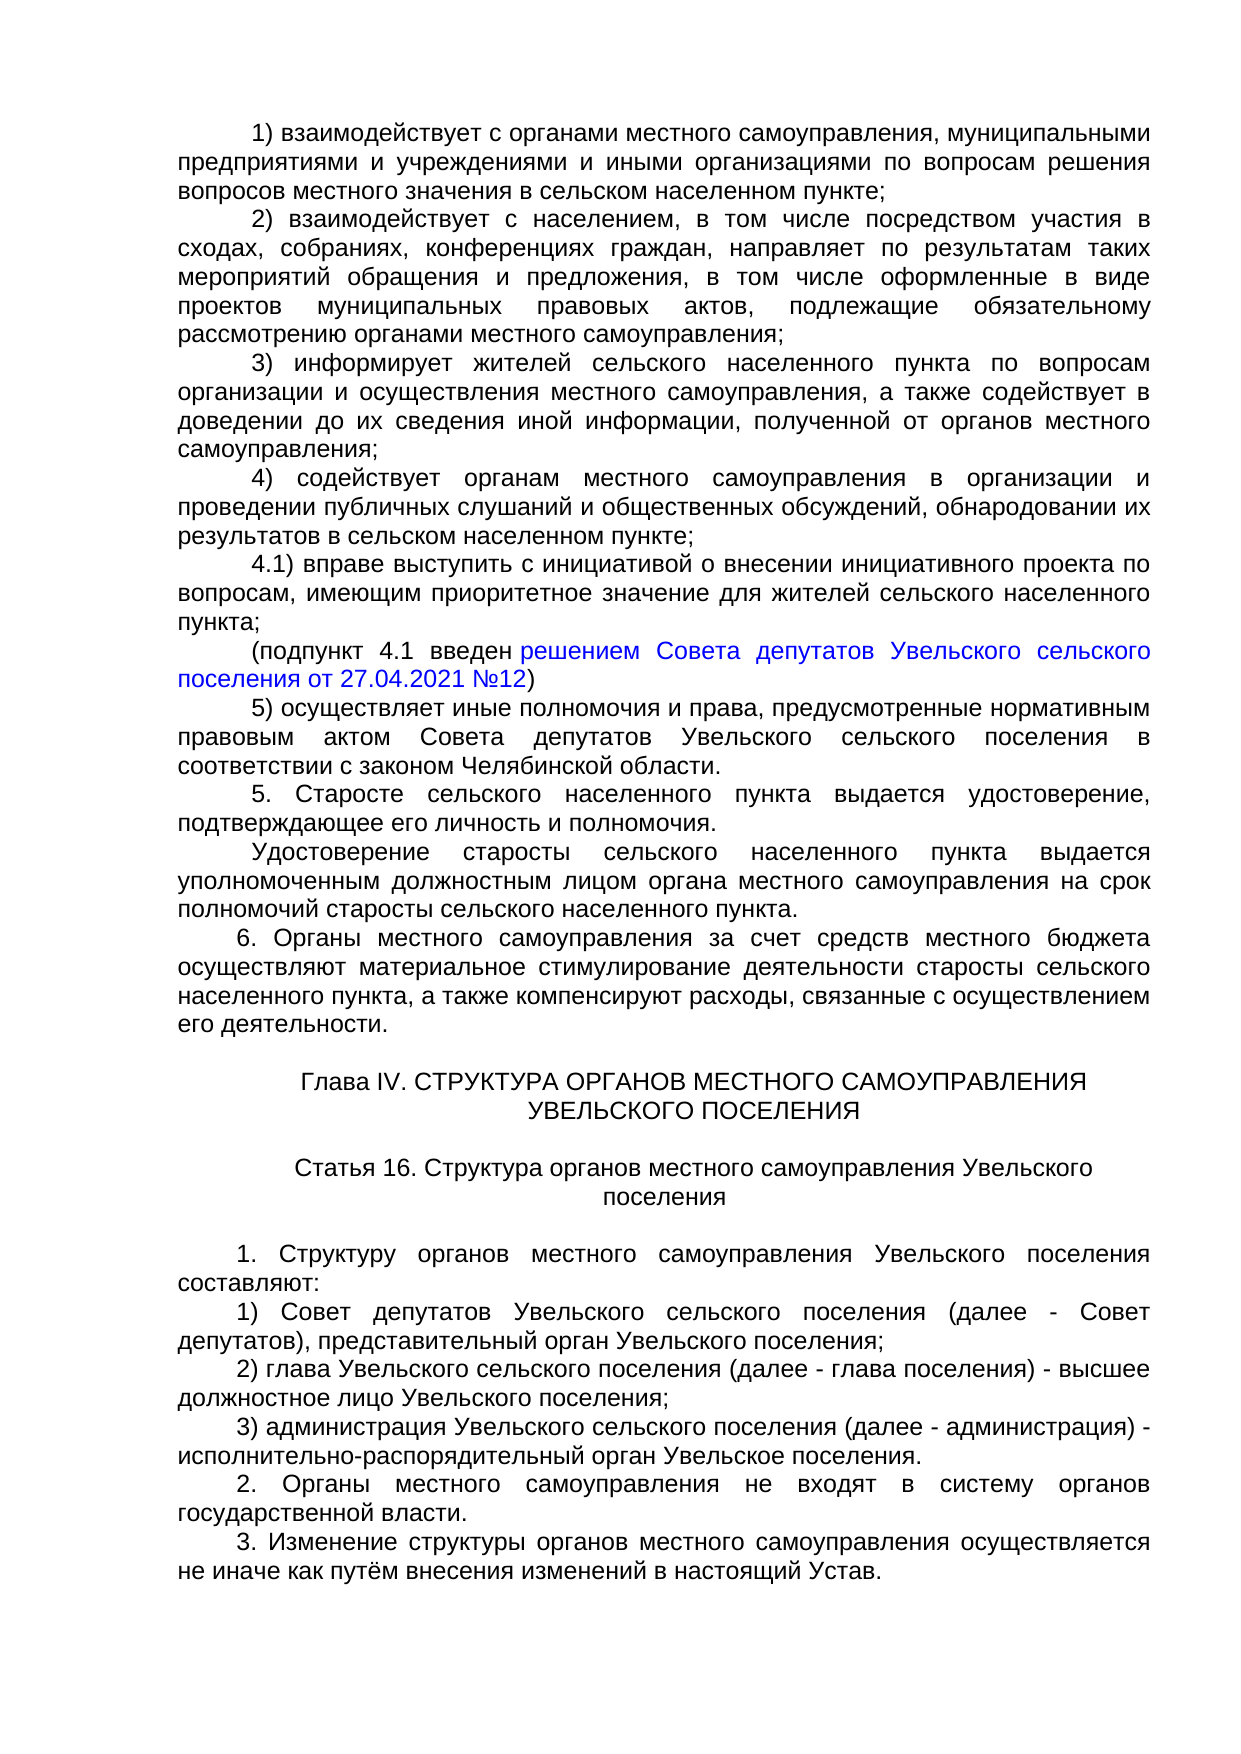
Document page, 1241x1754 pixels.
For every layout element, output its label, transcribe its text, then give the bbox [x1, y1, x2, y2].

text 4.1) вправе выступить с инициативой о внесении инициативного проекта по вопросам, имеющим приоритетное значение для жителей сельского населенного пункта; [177, 549, 1152, 636]
text 2) взаимодействует с населением, в том числе посредством участия в сходах, собраниях, конференциях граждан, направляет по результатам таких мероприятий обращения и предложения, в том числе оформленные в виде проектов муниципальных правовых актов, подлежащие обязательному рассмотрению органами местного самоуправления; [177, 204, 1152, 348]
text УВЕЛЬСКОГО ПОСЕЛЕНИЯ [177, 1096, 1152, 1124]
text 3) администрация Увельского сельского поселения (далее - администрация) - исполнительно-распорядительный орган Увельское поселения. [177, 1412, 1152, 1469]
text 5) осуществляет иные полномочия и права, предусмотренные нормативным правовым актом Совета депутатов Увельского сельского поселения в соответствии с законом Челябинской области. [177, 693, 1152, 779]
text 3. Изменение структуры органов местного самоуправления осуществляется не иначе как путём внесения изменений в настоящий Устав. [177, 1527, 1152, 1584]
text Удостоверение старосты сельского населенного пункта выдается уполномоченным должностным лицом органа местного самоуправления на срок полномочий старосты сельского населенного пункта. [177, 837, 1152, 923]
text 2. Органы местного самоуправления не входят в систему органов государственной власти. [177, 1469, 1152, 1527]
text 3) информирует жителей сельского населенного пункта по вопросам организации и осуществления местного самоуправления, а также содействует в доведении до их сведения иной информации, полученной от органов местного самоуправления; [177, 348, 1152, 463]
text 1) Совет депутатов Увельского сельского поселения (далее - Совет депутатов), представительный орган Увельского поселения; [177, 1297, 1152, 1354]
text (подпункт 4.1 введен решением Совета депутатов Увельского сельского поселения от 27.04.2021 №12) [177, 636, 1152, 693]
text 1) взаимодействует с органами местного самоуправления, муниципальными предприятиями и учреждениями и иными организациями по вопросам решения вопросов местного значения в сельском населенном пункте; [177, 118, 1152, 204]
text 2) глава Увельского сельского поселения (далее - глава поселения) - высшее должностное лицо Увельского поселения; [177, 1354, 1152, 1412]
text 5. Старосте сельского населенного пункта выдается удостоверение, подтверждающее его личность и полномочия. [177, 779, 1152, 837]
text 4) содействует органам местного самоуправления в организации и проведении публичных слушаний и общественных обсуждений, обнародовании их результатов в сельском населенном пункте; [177, 463, 1152, 549]
text 1. Структуру органов местного самоуправления Увельского поселения составляют: [177, 1239, 1152, 1297]
text Глава IV. СТРУКТУРА ОРГАНОВ МЕСТНОГО САМОУПРАВЛЕНИЯ [177, 1067, 1152, 1096]
text 6. Органы местного самоуправления за счет средств местного бюджета осуществляют материальное стимулирование деятельности старосты сельского населенного пункта, а также компенсируют расходы, связанные с осуществлением его деятельности. [177, 923, 1152, 1038]
text Статья 16. Структура органов местного самоуправления Увельского поселения [177, 1153, 1152, 1211]
